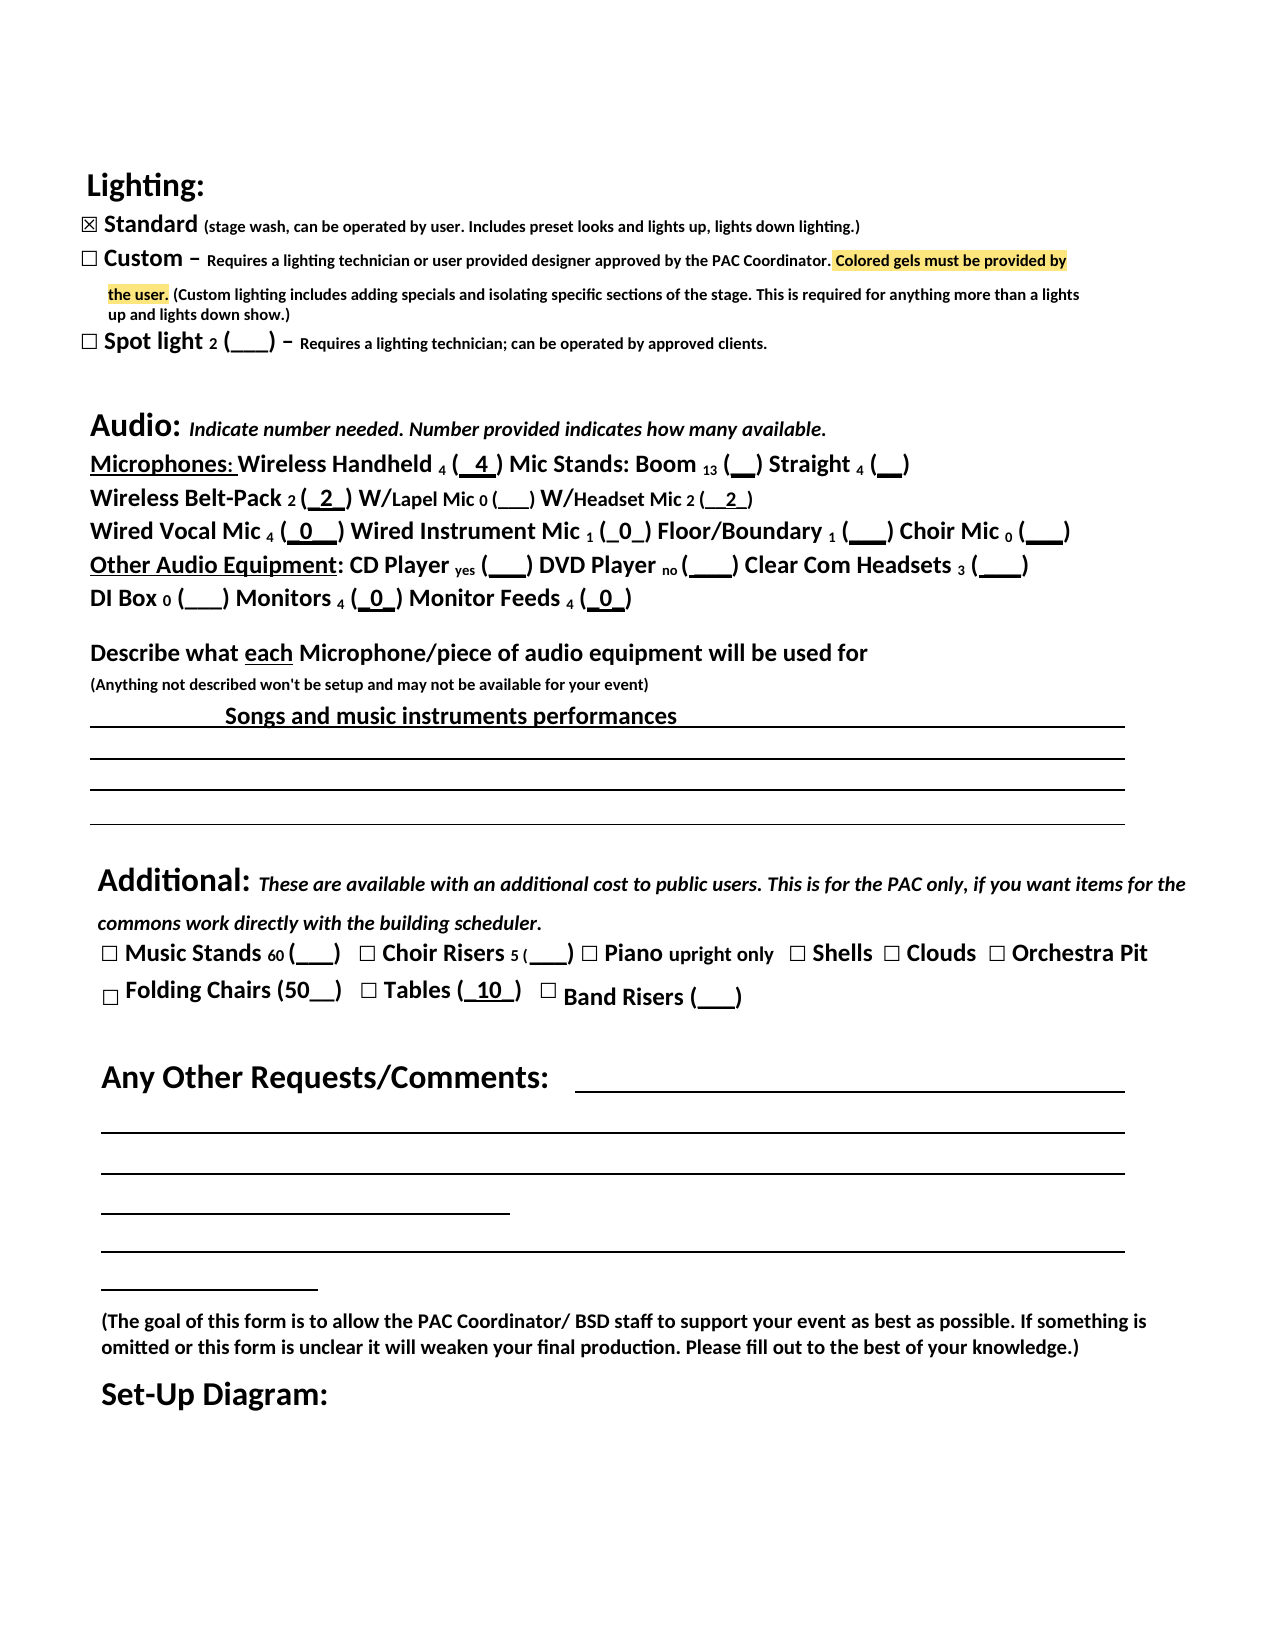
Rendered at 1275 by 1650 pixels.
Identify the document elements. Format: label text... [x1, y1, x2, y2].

text Spot light 2 (___) – Requires a lighting technician; can be operated by approved clients. [75, 325, 1200, 355]
text Describe what each Microphone/piece of audio equipment will be used for [90, 637, 1178, 668]
text Folding Chairs (50__) Tables (_10_) Band Risers (___) [101, 974, 1200, 1012]
text Microphones: Wireless Handheld 4 ( 4 ) Mic Stands: Boom 13 (__) Straight 4 (__) [90, 448, 1072, 478]
text Lighting: [87, 164, 1200, 204]
text (The goal of this form is to allow the PAC Coordinator/ BSD staff to support your event as best as possible. If something is omitted or this form is unclear it will weaken your final production. Please fill out to the best of your knowledge.) [101, 1309, 1200, 1359]
text Any Other Requests/Comments: [101, 1056, 1200, 1219]
text Other Audio Equipment: CD Player yes (___) DVD Player no ( ___) Clear Com Headsets 3 ( ___) [90, 549, 1072, 579]
text Wireless Belt-Pack 2 (_2_) W/Lapel Mic 0 (___) W/Headset Mic 2 (__2_) [90, 482, 1072, 512]
text the user. (Custom lighting includes adding specials and isolating specific sections of the stage. This is required for anything more than a lights up and lights down show.) [108, 284, 1084, 325]
text Wired Vocal Mic 4 (_0__) Wired Instrument Mic 1 (_0_) Floor/Boundary 1 (___) Choir Mic 0 (___) [90, 516, 1072, 546]
text Custom – Requires a lighting technician or user provided designer approved by the PAC Coordinator. Colored gels must be provided by [75, 242, 1200, 273]
text Music Stands 60 (___) Choir Risers 5 (___) Piano upright only Shells Clouds Orchestra Pit [100, 939, 1200, 968]
text Set-Up Diagram: [75, 1373, 1200, 1414]
text Standard (stage wash, can be operated by user. Includes preset looks and lights up, lights down lighting.) [75, 208, 1200, 239]
text (Anything not described won't be setup and may not be available for your event) [90, 674, 1178, 694]
text Audio: Indicate number needed. Number provided indicates how many available. [90, 404, 1200, 445]
text Additional: These are available with an additional cost to public users. This is for the PAC only, if you want items for the commons work directly with the building scheduler. [97, 860, 1200, 939]
text DI Box 0 (___) Monitors 4 (_0_) Monitor Feeds 4 (_0_) [90, 583, 1072, 613]
text Songs and music instruments performances [90, 701, 1178, 794]
